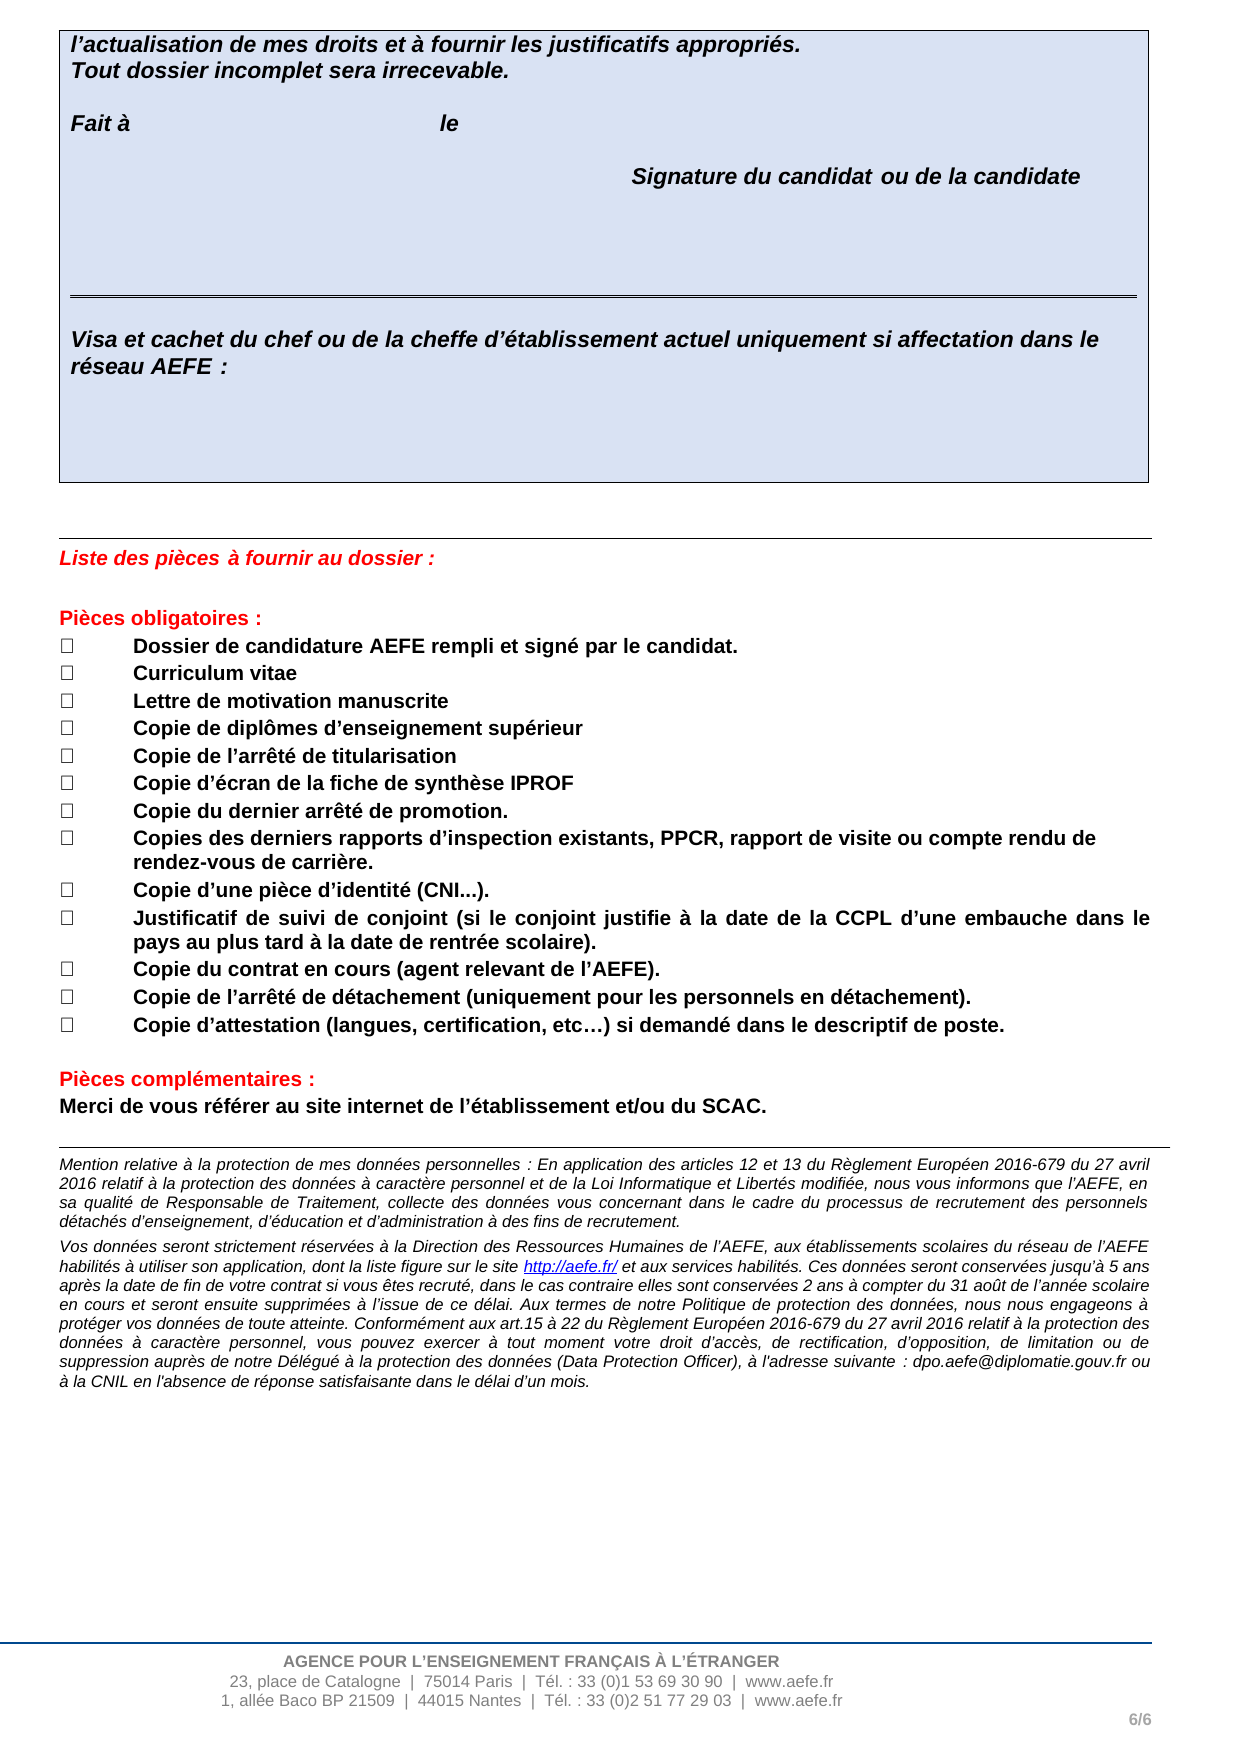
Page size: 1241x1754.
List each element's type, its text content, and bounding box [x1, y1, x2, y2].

text  Copie de diplômes d’enseignement supérieur [59, 716, 1152, 740]
text  Copie de l’arrêté de détachement (uniquement pour les personnels en détachement). [59, 985, 1152, 1009]
text  Copie du contrat en cours (agent relevant de l’AEFE). [59, 957, 1152, 981]
text  Copie d’écran de la fiche de synthèse IPROF [59, 771, 1152, 795]
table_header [60, 31, 1148, 482]
text  Lettre de motivation manuscrite [59, 688, 1152, 712]
text  Copies des derniers rapports d’inspection existants, PPCR, rapport de visite ou compte rendu de rendez-vous de carrière. [59, 826, 1152, 874]
text  Copie d’une pièce d’identité (CNI...). [59, 878, 1152, 902]
text Pièces complémentaires : [59, 1064, 1170, 1091]
text  Copie de l’arrêté de titularisation [59, 744, 1152, 768]
text  Copie du dernier arrêté de promotion. [59, 799, 1152, 823]
text Merci de vous référer au site internet de l’établissement et/ou du SCAC. [59, 1091, 1170, 1118]
text  Dossier de candidature AEFE rempli et signé par le candidat. [59, 633, 1152, 657]
text Mention relative à la protection de mes données personnelles : En application des articles 12 et 13 du Règlement Européen 2016-679 du 27 avril 2016 relatif à la protection des données à caractère personnel et de la Loi Informatique et Libertés modifiée, nous vous informons que l’AEFE, en sa qualité de Responsable de Traitement, collecte des données vous concernant dans le cadre du processus de recrutement des personnels détachés d’enseignement, d’éducation et d’administration à des fins de recrutement. [59, 1154, 1152, 1231]
text Liste des pièces à fournir au dossier : [59, 546, 1152, 569]
text  Justificatif de suivi de conjoint (si le conjoint justifie à la date de la CCPL d’une embauche dans le pays au plus tard à la date de rentrée scolaire). [59, 906, 1152, 953]
text Pièces obligatoires : [59, 606, 1152, 630]
text  Copie d’attestation (langues, certification, etc…) si demandé dans le descriptif de poste. [59, 1013, 1152, 1037]
text Vos données seront strictement réservées à la Direction des Ressources Humaines de l’AEFE, aux établissements scolaires du réseau de l’AEFE habilités à utiliser son application, dont la liste figure sur le site http://aefe.fr/ et aux services habilités. Ces données seront conservées jusqu’à 5 ans après la date de fin de votre contrat si vous êtes recruté, dans le cas contraire elles sont conservées 2 ans à compter du 31 août de l’année scolaire en cours et seront ensuite supprimées à l’issue de ce délai. Aux termes de notre Politique de protection des données, nous nous engageons à protéger vos données de toute atteinte. Conformément aux art.15 à 22 du Règlement Européen 2016-679 du 27 avril 2016 relatif à la protection des données à caractère personnel, vous pouvez exercer à tout moment votre droit d’accès, de rectification, d’opposition, de limitation ou de suppression auprès de notre Délégué à la protection des données (Data Protection Officer), à l'adresse suivante : dpo.aefe@diplomatie.gouv.fr ou à la CNIL en l'absence de réponse satisfaisante dans le délai d’un mois. [59, 1237, 1152, 1391]
text  Curriculum vitae [59, 661, 1152, 685]
